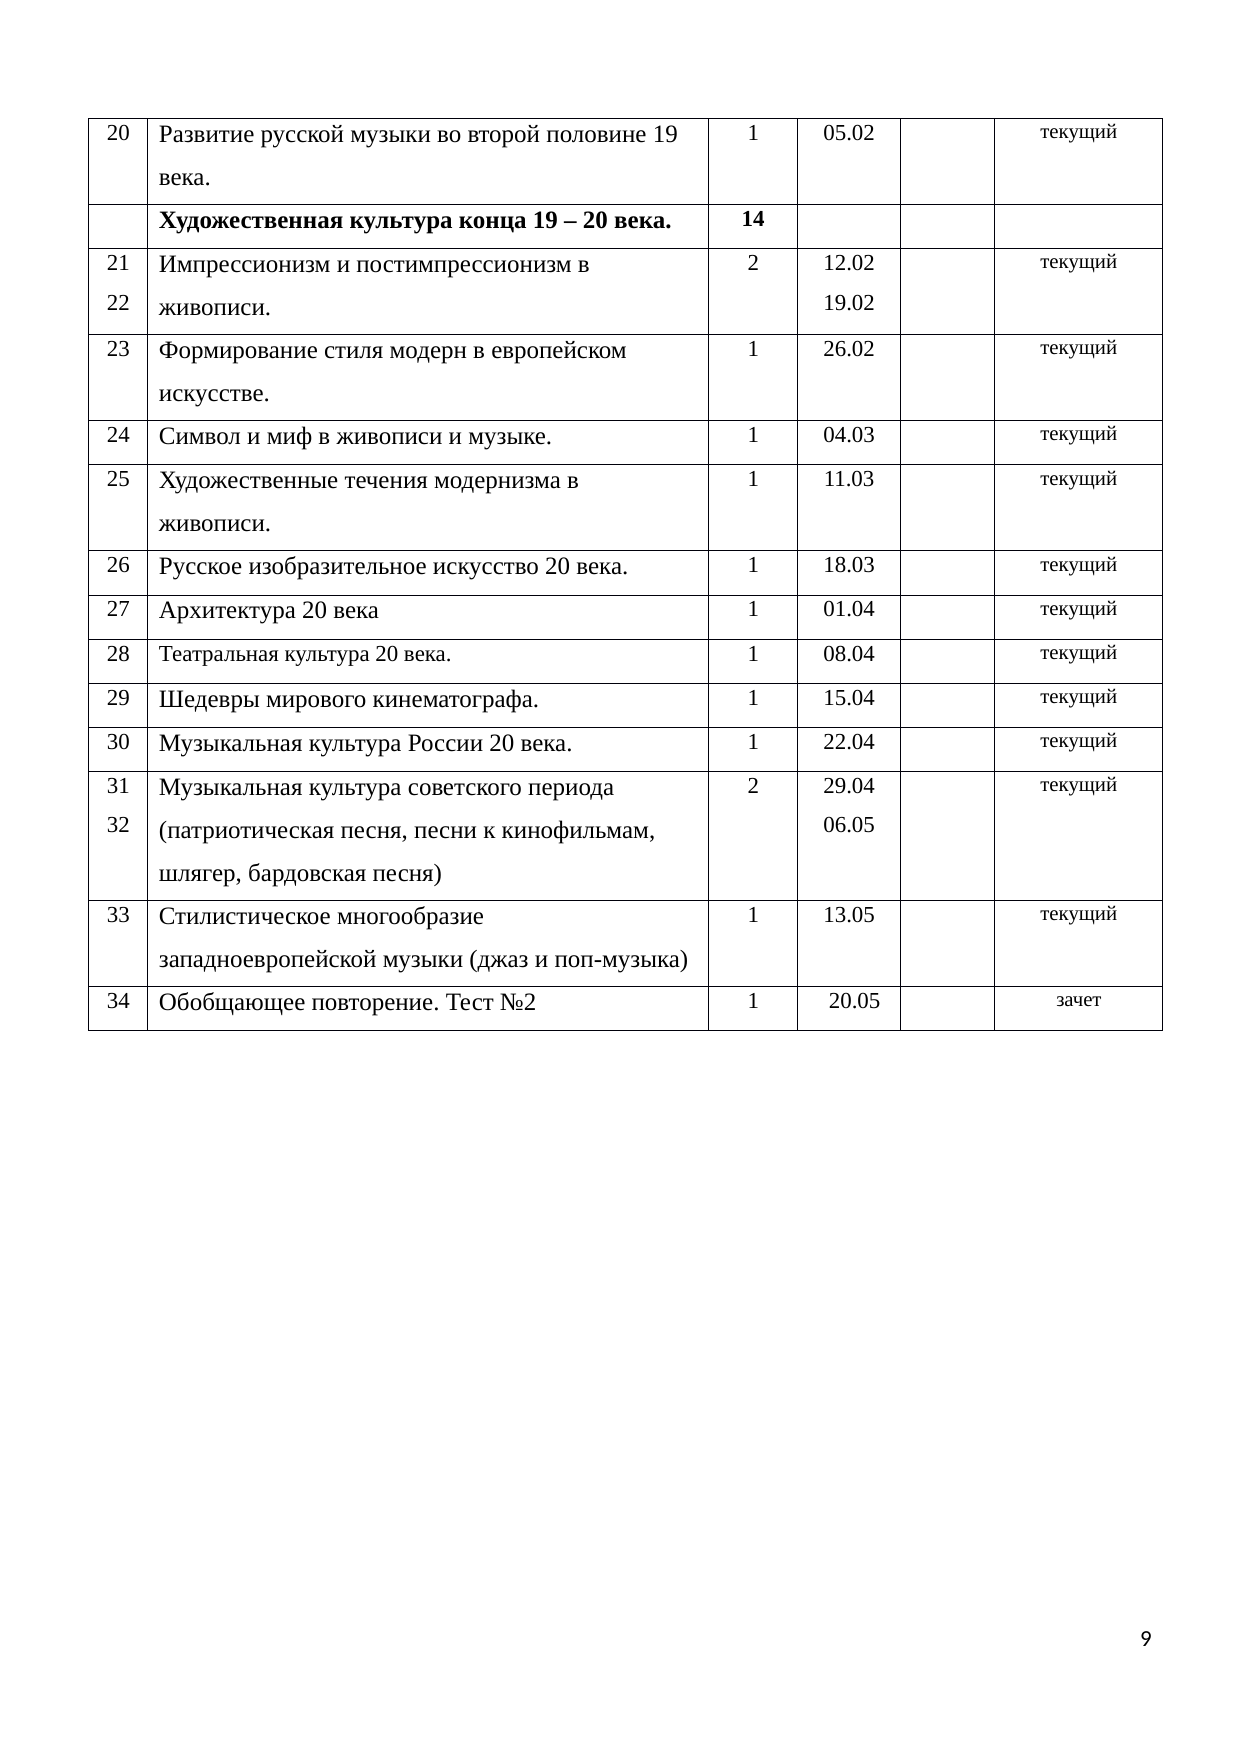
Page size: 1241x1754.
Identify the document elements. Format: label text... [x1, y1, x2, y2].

table_cell [901, 596, 994, 638]
table_cell 29.04 06.05 [798, 772, 900, 900]
table_cell Шедевры мирового кинематографа. [148, 684, 708, 727]
table_cell 2 [709, 249, 797, 334]
table_cell 1 [709, 465, 797, 550]
table_cell 23 [89, 335, 147, 420]
table_cell текущий [995, 551, 1162, 594]
table_cell [901, 205, 994, 248]
table_cell 1 [709, 119, 797, 204]
table_cell Развитие русской музыки во второй половине 19 века. [148, 119, 708, 204]
table_cell Музыкальная культура России 20 века. [148, 728, 708, 771]
table_cell 20.05 [798, 987, 900, 1030]
table_cell текущий [995, 249, 1162, 334]
table_cell 1 [709, 335, 797, 420]
table_cell [901, 551, 994, 594]
table_cell Архитектура 20 века [148, 596, 708, 638]
table_cell [89, 205, 147, 248]
table_cell [901, 335, 994, 420]
table_cell 08.04 [798, 640, 900, 683]
table_cell 27 [89, 596, 147, 638]
table_cell 1 [709, 596, 797, 638]
table_cell 21 22 [89, 249, 147, 334]
table_cell Русское изобразительное искусство 20 века. [148, 551, 708, 594]
table_cell 1 [709, 728, 797, 771]
table_cell [901, 421, 994, 464]
table_cell текущий [995, 640, 1162, 683]
table_cell 13.05 [798, 901, 900, 986]
table_cell 24 [89, 421, 147, 464]
table_cell 1 [709, 551, 797, 594]
table_cell 1 [709, 987, 797, 1030]
table_cell 26 [89, 551, 147, 594]
table_cell Художественная культура конца 19 – 20 века. [148, 205, 708, 248]
table_cell Символ и миф в живописи и музыке. [148, 421, 708, 464]
table_cell [901, 249, 994, 334]
table_cell зачет [995, 987, 1162, 1030]
table_cell 34 [89, 987, 147, 1030]
table_cell 30 [89, 728, 147, 771]
table_cell текущий [995, 596, 1162, 638]
table_cell [901, 640, 994, 683]
table_cell 25 [89, 465, 147, 550]
table_cell [901, 772, 994, 900]
table_cell 1 [709, 640, 797, 683]
table_cell [995, 205, 1162, 248]
table_cell Импрессионизм и постимпрессионизм в живописи. [148, 249, 708, 334]
table_cell текущий [995, 901, 1162, 986]
table_cell Художественные течения модернизма в живописи. [148, 465, 708, 550]
table_cell 05.02 [798, 119, 900, 204]
table_cell 18.03 [798, 551, 900, 594]
table_cell текущий [995, 465, 1162, 550]
table_cell 15.04 [798, 684, 900, 727]
table_cell Стилистическое многообразие западноевропейской музыки (джаз и поп-музыка) [148, 901, 708, 986]
table_cell [901, 119, 994, 204]
table_cell Музыкальная культура советского периода (патриотическая песня, песни к кинофильмам, шлягер, бардовская песня) [148, 772, 708, 900]
table_cell текущий [995, 684, 1162, 727]
table_cell 29 [89, 684, 147, 727]
table_cell текущий [995, 119, 1162, 204]
table_cell Обобщающее повторение. Тест №2 [148, 987, 708, 1030]
table_cell [901, 987, 994, 1030]
table_cell 31 32 [89, 772, 147, 900]
table_cell [901, 901, 994, 986]
table_cell 1 [709, 421, 797, 464]
table_cell 28 [89, 640, 147, 683]
table_cell текущий [995, 728, 1162, 771]
table_cell 26.02 [798, 335, 900, 420]
table_cell 33 [89, 901, 147, 986]
table_cell [901, 728, 994, 771]
table_cell 14 [709, 205, 797, 248]
table_cell текущий [995, 772, 1162, 900]
table_cell 2 [709, 772, 797, 900]
table_cell Формирование стиля модерн в европейском искусстве. [148, 335, 708, 420]
table_cell [901, 684, 994, 727]
table_cell 1 [709, 684, 797, 727]
table_cell 04.03 [798, 421, 900, 464]
table_cell 20 [89, 119, 147, 204]
table_cell 12.02 19.02 [798, 249, 900, 334]
table_cell 01.04 [798, 596, 900, 638]
table_cell текущий [995, 335, 1162, 420]
table_cell 22.04 [798, 728, 900, 771]
table_cell 11.03 [798, 465, 900, 550]
table_cell Театральная культура 20 века. [148, 640, 708, 683]
table_cell [901, 465, 994, 550]
table_cell текущий [995, 421, 1162, 464]
table_cell 1 [709, 901, 797, 986]
table_cell [798, 205, 900, 248]
